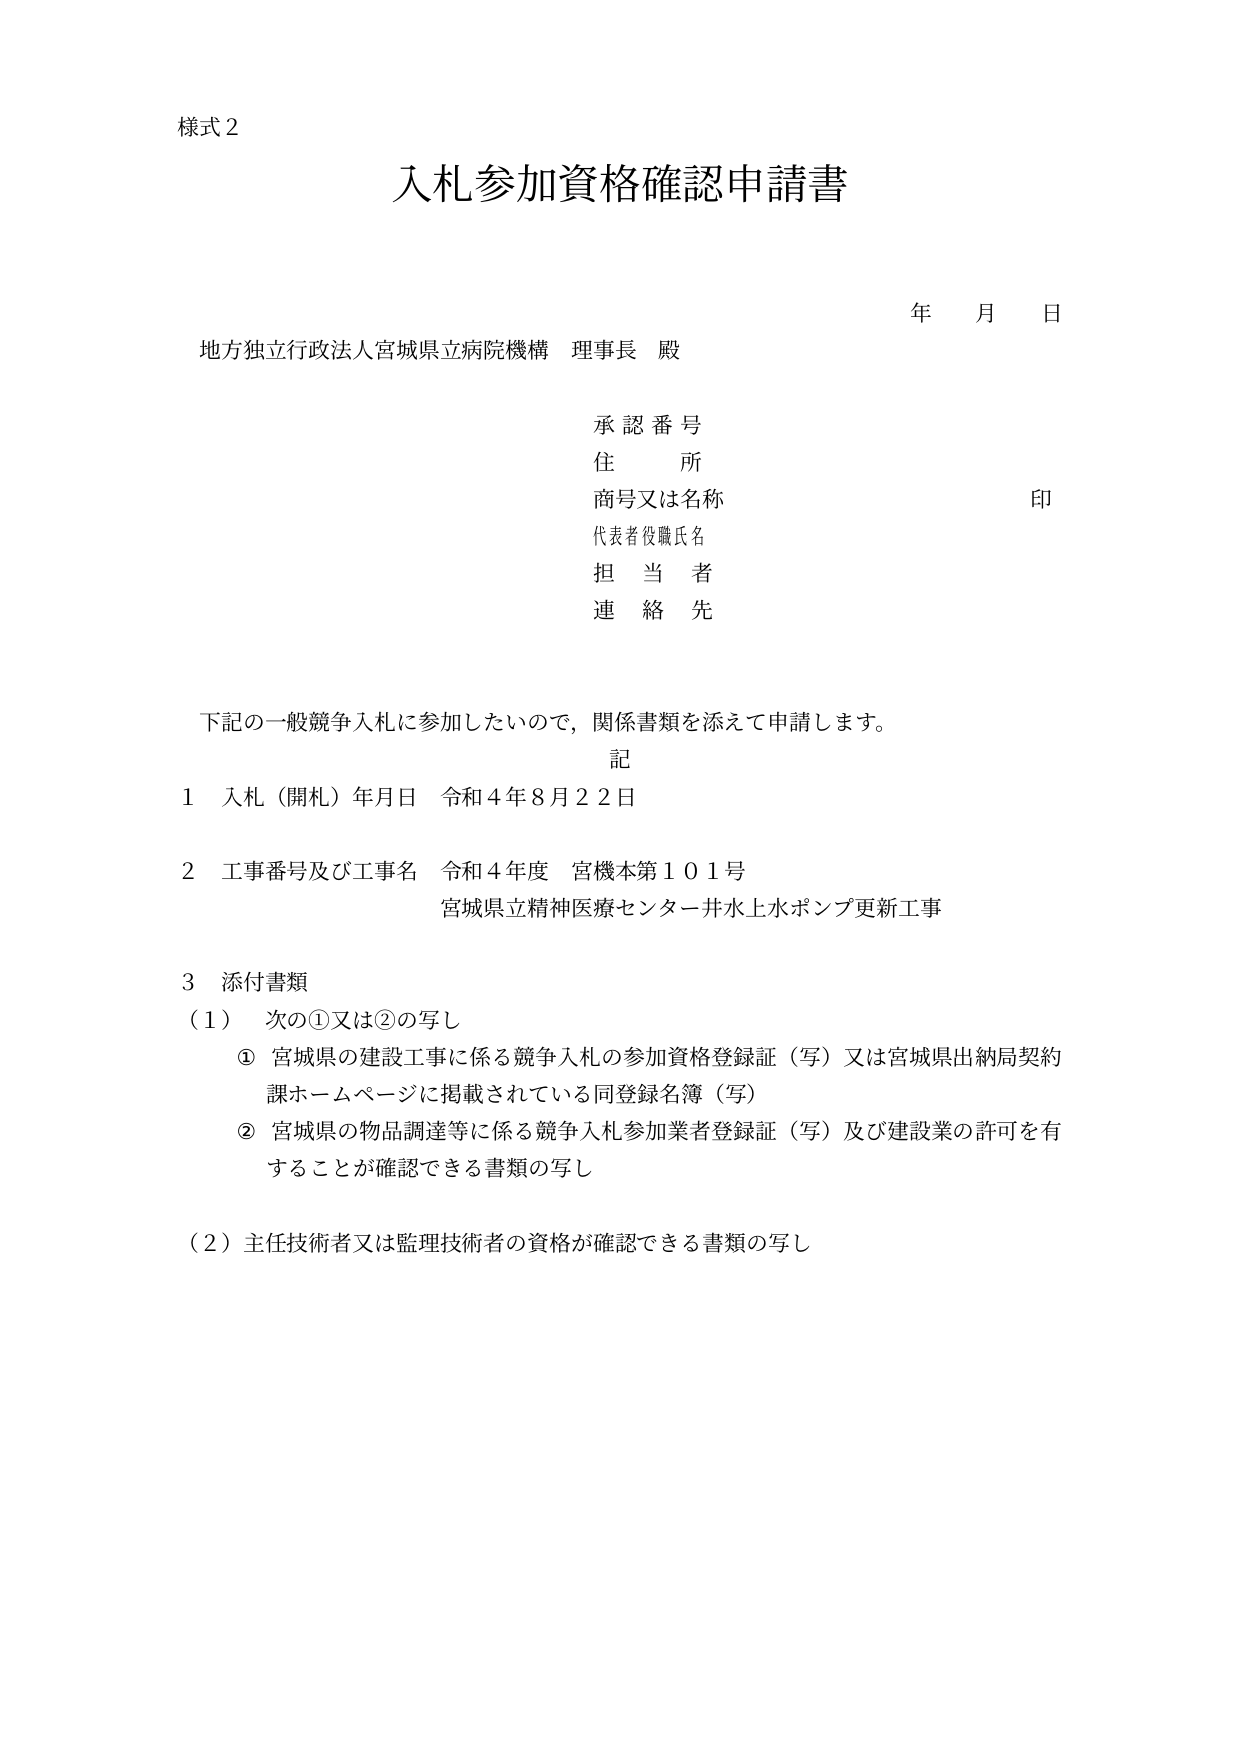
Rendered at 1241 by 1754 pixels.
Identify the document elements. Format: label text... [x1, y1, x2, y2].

text 入札参加資格確認申請書 [177, 145, 1063, 219]
text 地方独立行政法人宮城県立病院機構 理事長 殿 [177, 331, 1063, 368]
text 年 月 日 [177, 293, 1063, 331]
text 代表者役職氏名 [593, 517, 1063, 554]
text 担 当 者 [593, 554, 1063, 591]
text ① 宮城県の建設工事に係る競争入札の参加資格登録証（写）又は宮城県出納局契約課ホームページに掲載されている同登録名簿（写） [236, 1037, 1063, 1112]
text ② 宮城県の物品調達等に係る競争入札参加業者登録証（写）及び建設業の許可を有することが確認できる書類の写し [236, 1112, 1063, 1186]
text 住 所 [593, 442, 1063, 479]
text 宮城県立精神医療センター井水上水ポンプ更新工事 [177, 888, 1063, 926]
text 下記の一般競争入札に参加したいので，関係書類を添えて申請します。 [177, 702, 1063, 740]
text 記 [177, 740, 1063, 777]
text 商号又は名称 印 [593, 479, 1063, 517]
text ３ 添付書類 [177, 963, 1063, 1000]
text （１） 次の①又は②の写し [177, 1000, 1063, 1037]
text 連 絡 先 [593, 591, 1063, 628]
text 承認番号 [177, 405, 1063, 442]
text 様式２ [177, 107, 1063, 145]
text １ 入札（開札）年月日 令和４年８月２２日 [177, 777, 1063, 814]
text ２ 工事番号及び工事名 令和４年度 宮機本第１０１号 [177, 851, 1063, 888]
text （２）主任技術者又は監理技術者の資格が確認できる書類の写し [177, 1223, 1063, 1260]
